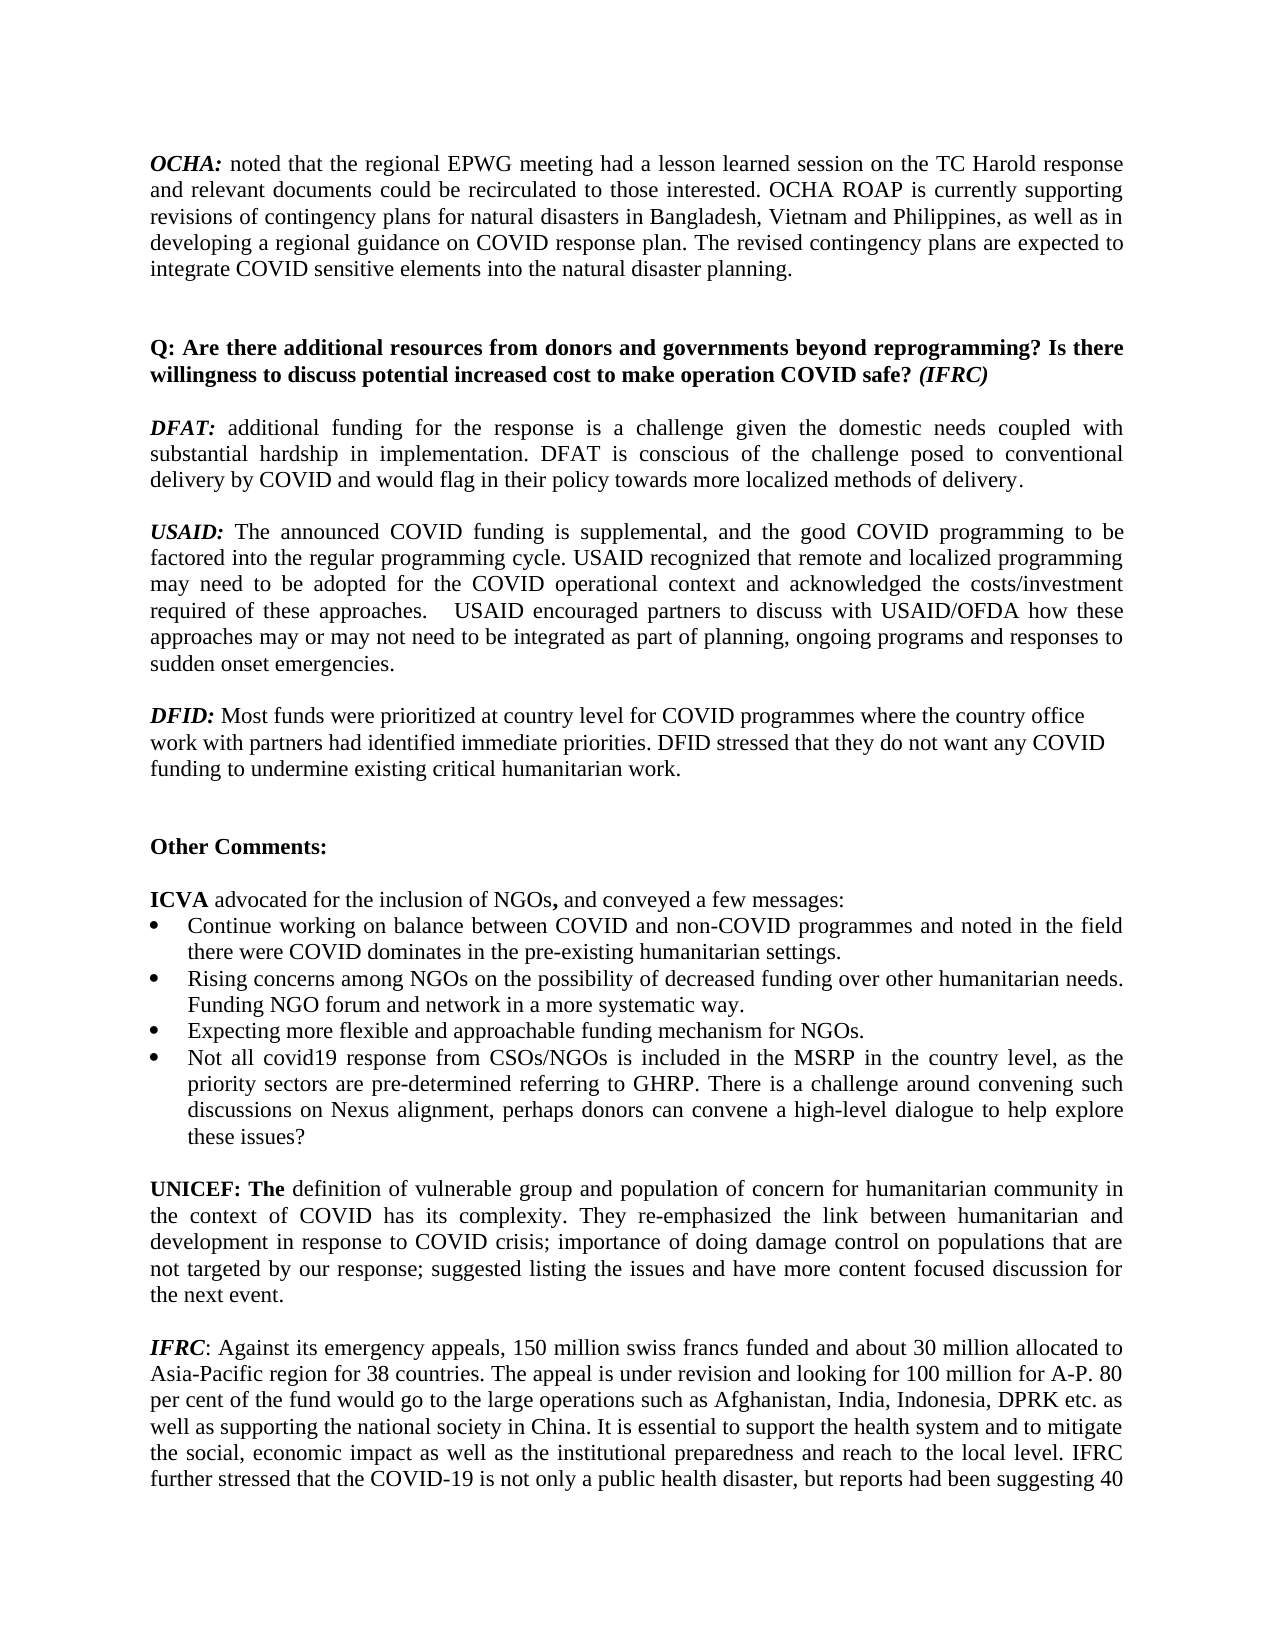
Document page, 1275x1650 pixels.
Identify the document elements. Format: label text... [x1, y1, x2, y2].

text Other Comments: [150, 833, 1125, 859]
text DFID: Most funds were prioritized at country level for COVID programmes where the country office work with partners had identified immediate priorities. DFID stressed that they do not want any COVID funding to undermine existing critical humanitarian work. [150, 702, 1125, 781]
text OCHA: noted that the regional EPWG meeting had a lesson learned session on the TC Harold response and relevant documents could be recirculated to those interested. OCHA ROAP is currently supporting revisions of contingency plans for natural disasters in Bangladesh, Vietnam and Philippines, as well as in developing a regional guidance on COVID response plan. The revised contingency plans are expected to integrate COVID sensitive elements into the natural disaster planning. [150, 150, 1125, 282]
list Continue working on balance between COVID and non-COVID programmes and noted in the field there were COVID dominates in the pre-existing humanitarian settings. [150, 912, 1125, 965]
list Expecting more flexible and approachable funding mechanism for NGOs. [150, 1017, 1125, 1044]
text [150, 1334, 1125, 1492]
text UNICEF: The definition of vulnerable group and population of concern for humanitarian community in the context of COVID has its complexity. They re-emphasized the link between humanitarian and development in response to COVID crisis; importance of doing damage control on populations that are not targeted by our response; suggested listing the issues and have more content focused discussion for the next event. [150, 1176, 1125, 1307]
text DFAT: additional funding for the response is a challenge given the domestic needs coupled with substantial hardship in implementation. DFAT is conscious of the challenge posed to conventional delivery by COVID and would flag in their policy towards more localized methods of delivery. [150, 413, 1125, 493]
text ICVA advocated for the inclusion of NGOs, and conveyed a few messages: [150, 886, 1125, 912]
list Rising concerns among NGOs on the possibility of decreased funding over other humanitarian needs. Funding NGO forum and network in a more systematic way. [150, 965, 1125, 1017]
text USAID: The announced COVID funding is supplemental, and the good COVID programming to be factored into the regular programming cycle. USAID recognized that remote and localized programming may need to be adopted for the COVID operational context and acknowledged the costs/investment required of these approaches. USAID encouraged partners to discuss with USAID/OFDA how these approaches may or may not need to be integrated as part of planning, ongoing programs and responses to sudden onset emergencies. [150, 518, 1125, 676]
text Q: Are there additional resources from donors and governments beyond reprogramming? Is there willingness to discuss potential increased cost to make operation COVID safe? (IFRC) [150, 334, 1125, 387]
list Not all covid19 response from CSOs/NGOs is included in the MSRP in the country level, as the priority sectors are pre-determined referring to GHRP. There is a challenge around convening such discussions on Nexus alignment, perhaps donors can convene a high-level dialogue to help explore these issues? [150, 1044, 1125, 1149]
